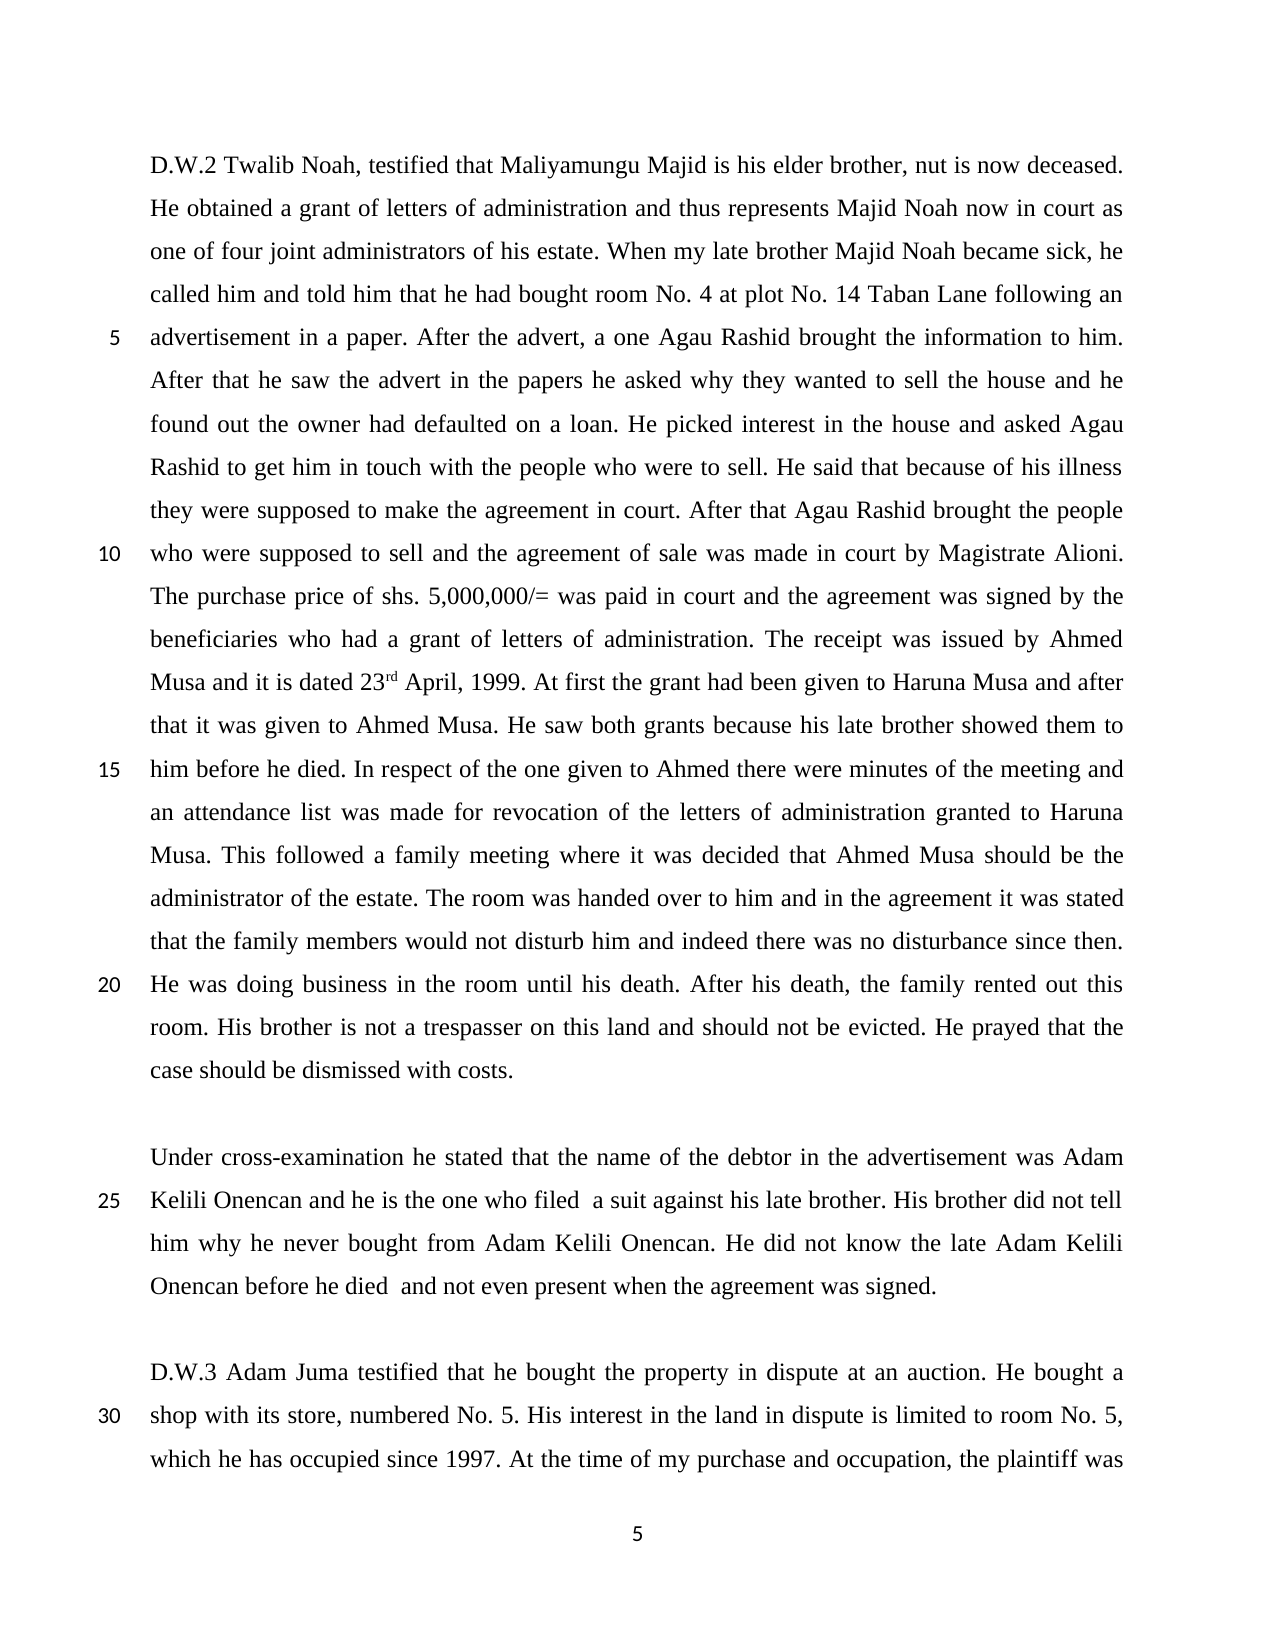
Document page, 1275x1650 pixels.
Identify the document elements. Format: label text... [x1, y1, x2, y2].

text D.W.2 Twalib Noah, testified that Maliyamungu Majid is his elder brother, nut is now deceased. He obtained a grant of letters of administration and thus represents Majid Noah now in court as one of four joint administrators of his estate. When my late brother Majid Noah became sick, he called him and told him that he had bought room No. 4 at plot No. 14 Taban Lane following an advertisement in a paper. After the advert, a one Agau Rashid brought the information to him. After that he saw the advert in the papers he asked why they wanted to sell the house and he found out the owner had defaulted on a loan. He picked interest in the house and asked Agau Rashid to get him in touch with the people who were to sell. He said that because of his illness they were supposed to make the agreement in court. After that Agau Rashid brought the people who were supposed to sell and the agreement of sale was made in court by Magistrate Alioni. The purchase price of shs. 5,000,000/= was paid in court and the agreement was signed by the beneficiaries who had a grant of letters of administration. The receipt was issued by Ahmed Musa and it is dated 23rd April, 1999. At first the grant had been given to Haruna Musa and after that it was given to Ahmed Musa. He saw both grants because his late brother showed them to him before he died. In respect of the one given to Ahmed there were minutes of the meeting and an attendance list was made for revocation of the letters of administration granted to Haruna Musa. This followed a family meeting where it was decided that Ahmed Musa should be the administrator of the estate. The room was handed over to him and in the agreement it was stated that the family members would not disturb him and indeed there was no disturbance since then. He was doing business in the room until his death. After his death, the family rented out this room. His brother is not a trespasser on this land and should not be evicted. He prayed that the case should be dismissed with costs. [150, 150, 1125, 1084]
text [150, 1357, 1125, 1472]
text Under cross-examination he stated that the name of the debtor in the advertisement was Adam Kelili Onencan and he is the one who filed a suit against his late brother. His brother did not tell him why he never bought from Adam Kelili Onencan. He did not know the late Adam Kelili Onencan before he died and not even present when the agreement was signed. [150, 1142, 1125, 1300]
